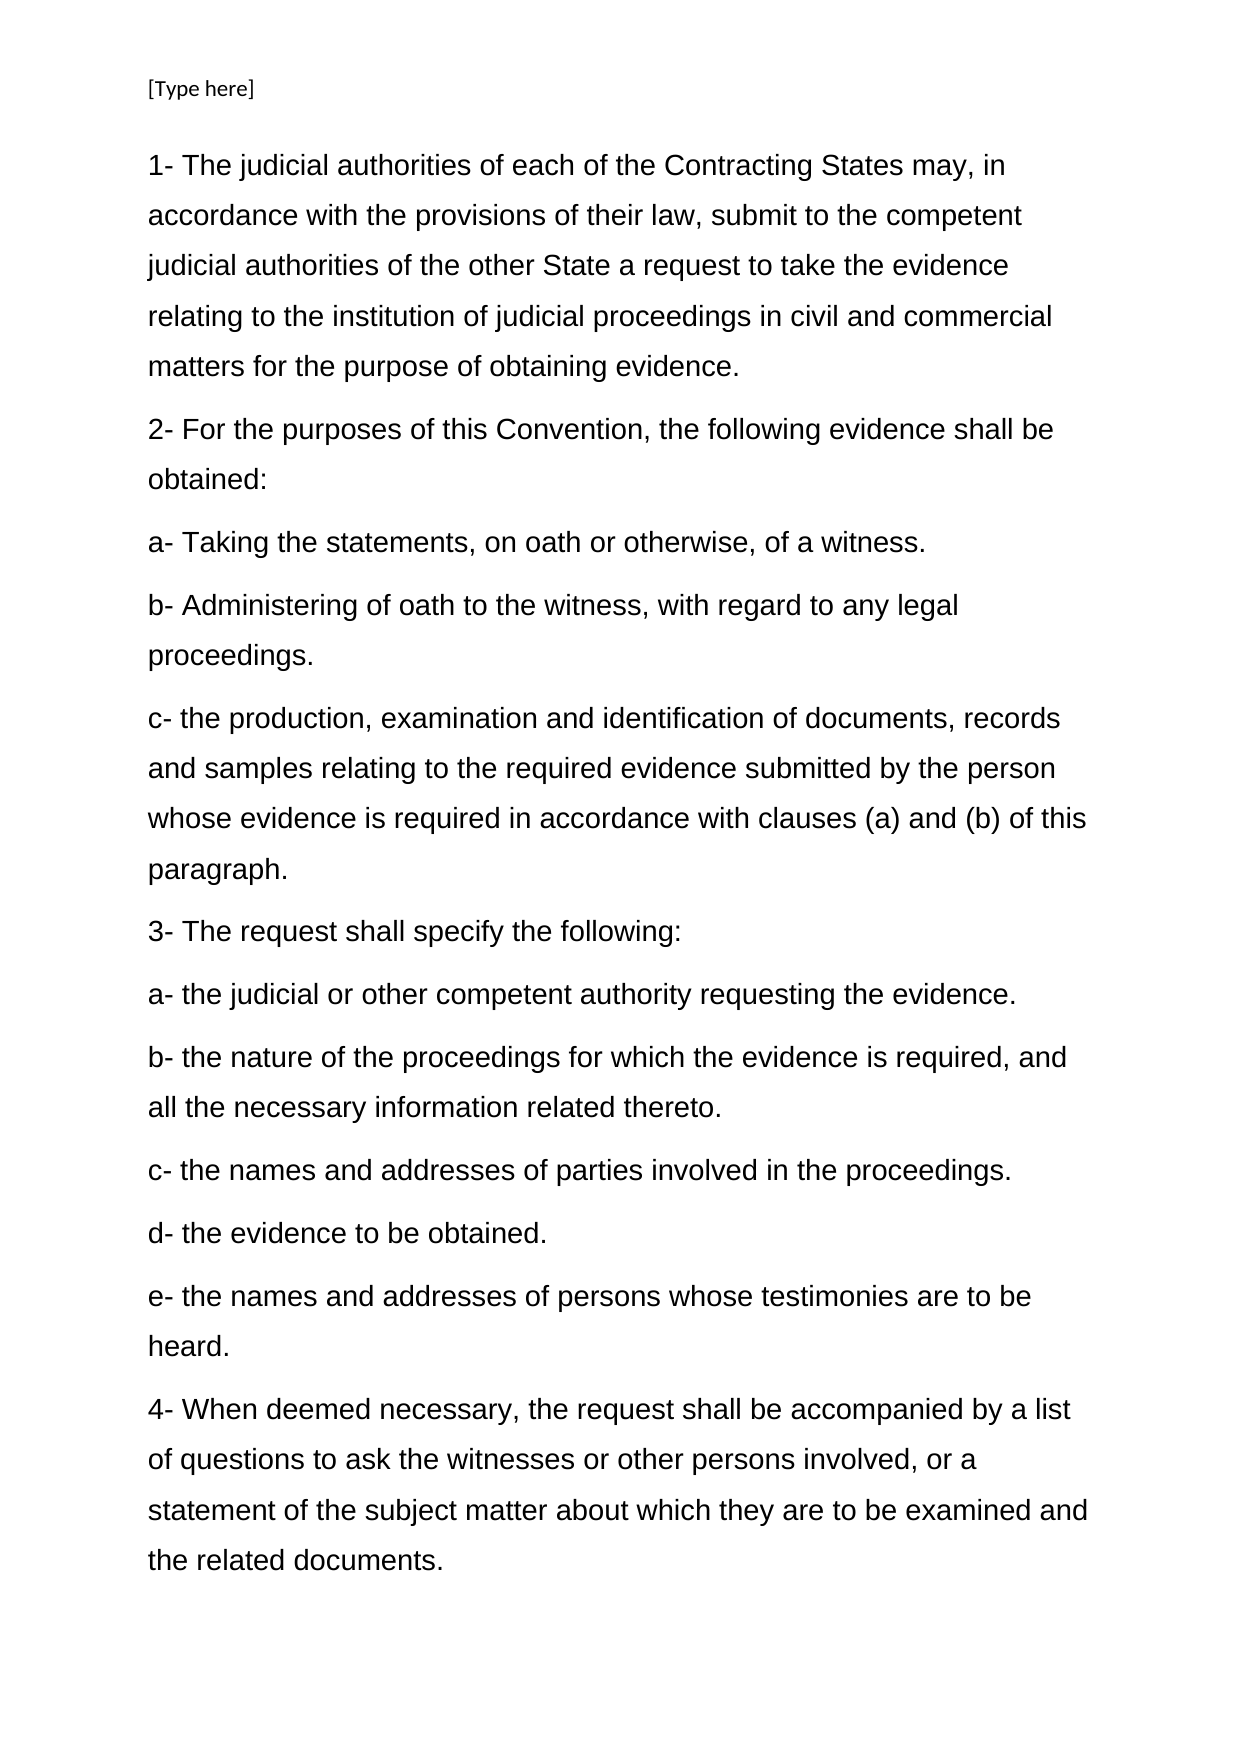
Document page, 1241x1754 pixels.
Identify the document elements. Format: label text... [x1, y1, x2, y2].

text 1- The judicial authorities of each of the Contracting States may, in accordance with the provisions of their law, submit to the competent judicial authorities of the other State a request to take the evidence relating to the institution of judicial proceedings in civil and commercial matters for the purpose of obtaining evidence. [148, 148, 1093, 382]
text 4- When deemed necessary, the request shall be accompanied by a list of questions to ask the witnesses or other persons involved, or a statement of the subject matter about which they are to be examined and the related documents. [148, 1392, 1093, 1576]
text c- the production, examination and identification of documents, records and samples relating to the required evidence submitted by the person whose evidence is required in accordance with clauses (a) and (b) of this paragraph. [148, 701, 1093, 885]
text d- the evidence to be obtained. [148, 1216, 1093, 1249]
text 2- For the purposes of this Convention, the following evidence shall be obtained: [148, 412, 1093, 496]
text e- the names and addresses of persons whose testimonies are to be heard. [148, 1279, 1093, 1363]
text a- Taking the statements, on oath or otherwise, of a witness. [148, 525, 1093, 558]
text c- the names and addresses of parties involved in the proceedings. [148, 1153, 1093, 1187]
text a- the judicial or other competent authority requesting the evidence. [148, 977, 1093, 1011]
text b- the nature of the proceedings for which the evidence is required, and all the necessary information related thereto. [148, 1040, 1093, 1124]
text 3- The request shall specify the following: [148, 914, 1093, 948]
text b- Administering of oath to the witness, with regard to any legal proceedings. [148, 588, 1093, 671]
